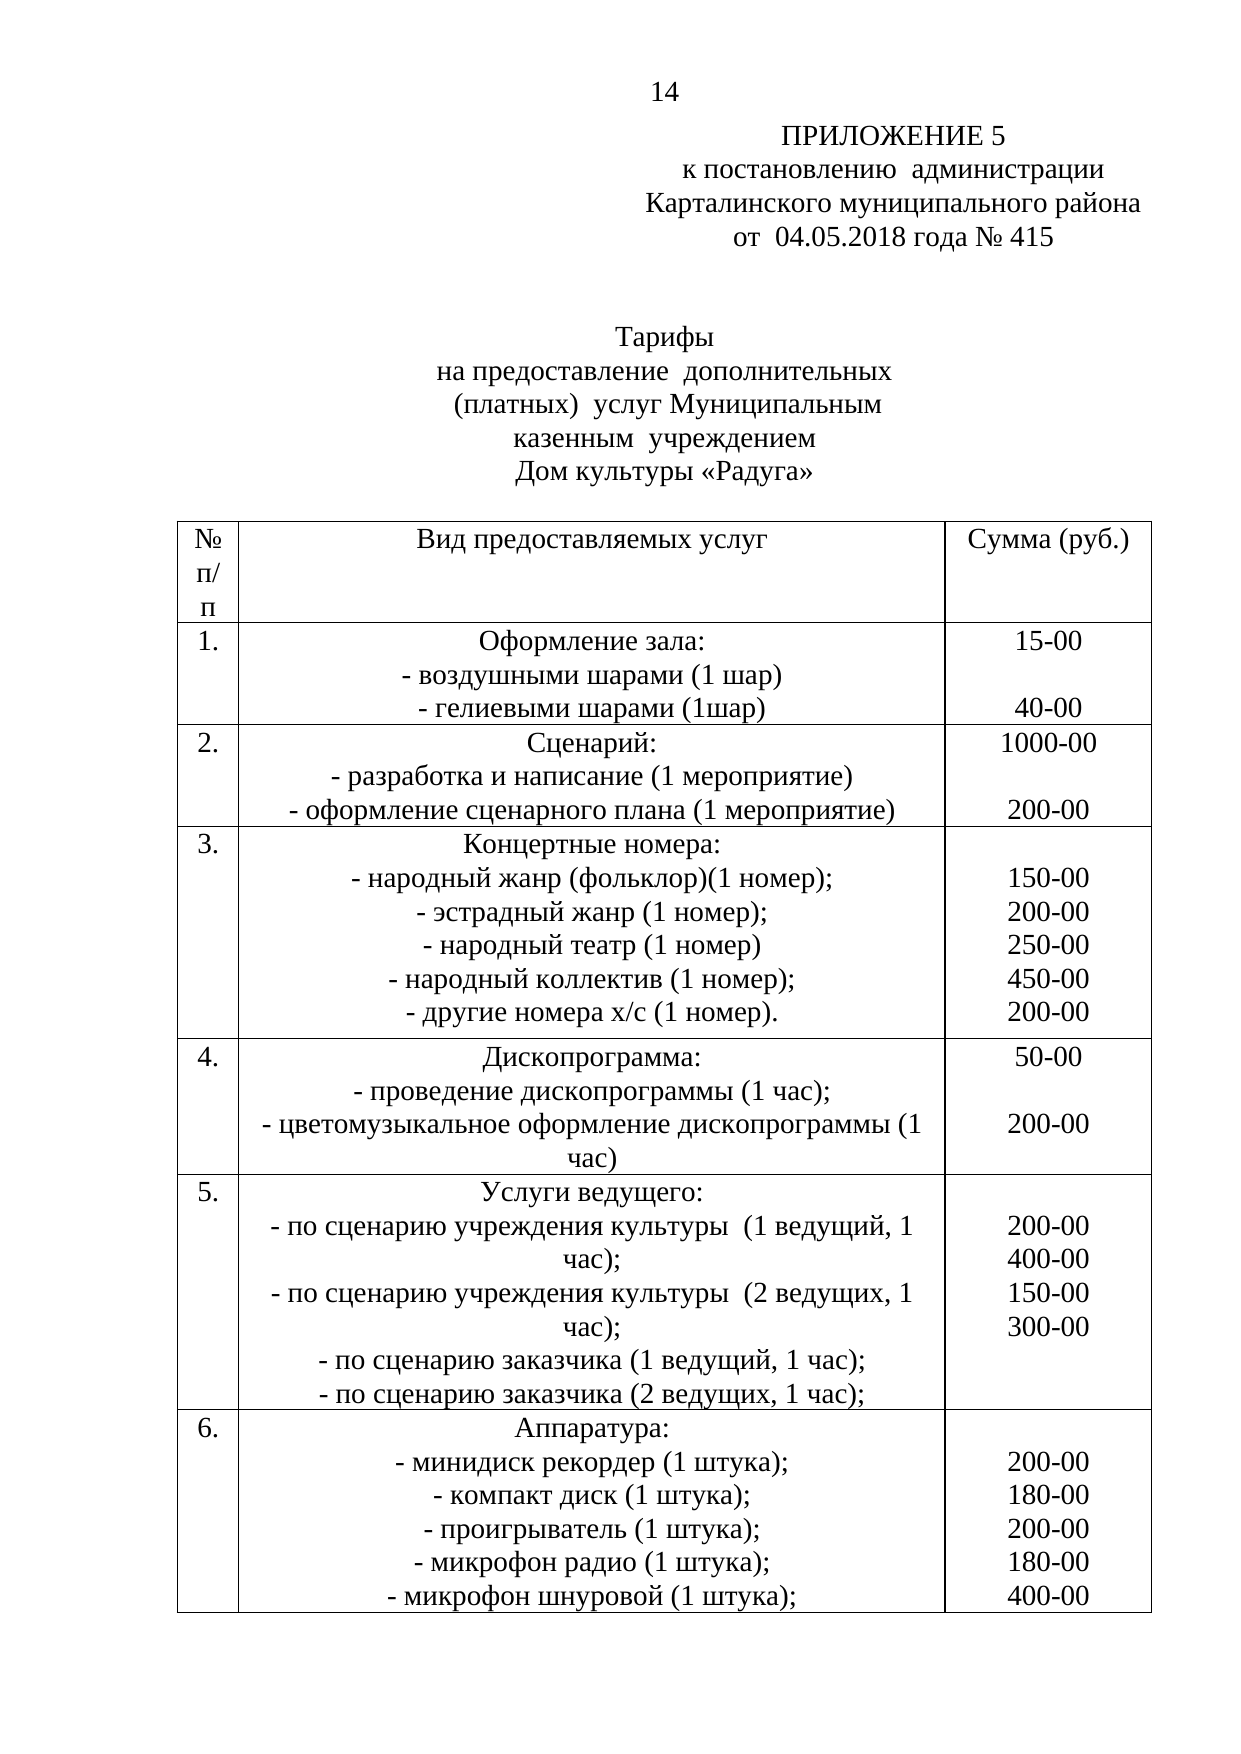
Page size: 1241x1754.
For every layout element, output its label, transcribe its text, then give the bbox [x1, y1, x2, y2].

table_cell 50-00 200-00 [946, 1039, 1151, 1173]
table_cell Концертные номера: - народный жанр (фольклор)(1 номер); - эстрадный жанр (1 номер); - народный театр (1 номер) - народный коллектив (1 номер); - другие номера х/с (1 номер). [239, 827, 944, 1038]
table_cell Сценарий: - разработка и написание (1 мероприятие) - оформление сценарного плана (1 мероприятие) [239, 725, 944, 826]
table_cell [946, 1410, 1151, 1612]
table_cell 2. [178, 725, 238, 826]
table_cell 5. [178, 1175, 238, 1409]
table_header Сумма (руб.) [946, 522, 1151, 622]
table_cell Услуги ведущего: - по сценарию учреждения культуры (1 ведущий, 1 час); - по сценарию учреждения культуры (2 ведущих, 1 час); - по сценарию заказчика (1 ведущий, 1 час); - по сценарию заказчика (2 ведущих, 1 час); [239, 1175, 944, 1409]
text от 04.05.2018 года № 415 [635, 219, 1152, 252]
table_cell 1000-00 200-00 [946, 725, 1151, 826]
text к постановлению администрации [635, 152, 1152, 185]
table_cell 150-00 200-00 250-00 450-00 200-00 [946, 827, 1151, 1038]
table_cell 4. [178, 1039, 238, 1173]
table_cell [239, 1410, 944, 1612]
text Тарифы [177, 319, 1152, 353]
text ПРИЛОЖЕНИЕ 5 [635, 118, 1152, 152]
text на предоставление дополнительных [177, 353, 1152, 386]
table_header № п/п [178, 522, 238, 622]
table_header Вид предоставляемых услуг [239, 522, 944, 622]
table_cell 3. [178, 827, 238, 1038]
table_cell Оформление зала: - воздушными шарами (1 шар) - гелиевыми шарами (1шар) [239, 623, 944, 724]
table_cell 1. [178, 623, 238, 724]
text казенным учреждением [177, 420, 1152, 453]
text Дом культуры «Радуга» [177, 453, 1152, 487]
table_cell 15-00 40-00 [946, 623, 1151, 724]
text Карталинского муниципального района [635, 185, 1152, 219]
text (платных) услуг Муниципальным [177, 386, 1152, 420]
table_cell 200-00 400-00 150-00 300-00 [946, 1175, 1151, 1409]
table_cell Дископрограмма: - проведение дископрограммы (1 час); - цветомузыкальное оформление дископрограммы (1 час) [239, 1039, 944, 1173]
table_cell 6. [178, 1410, 238, 1612]
